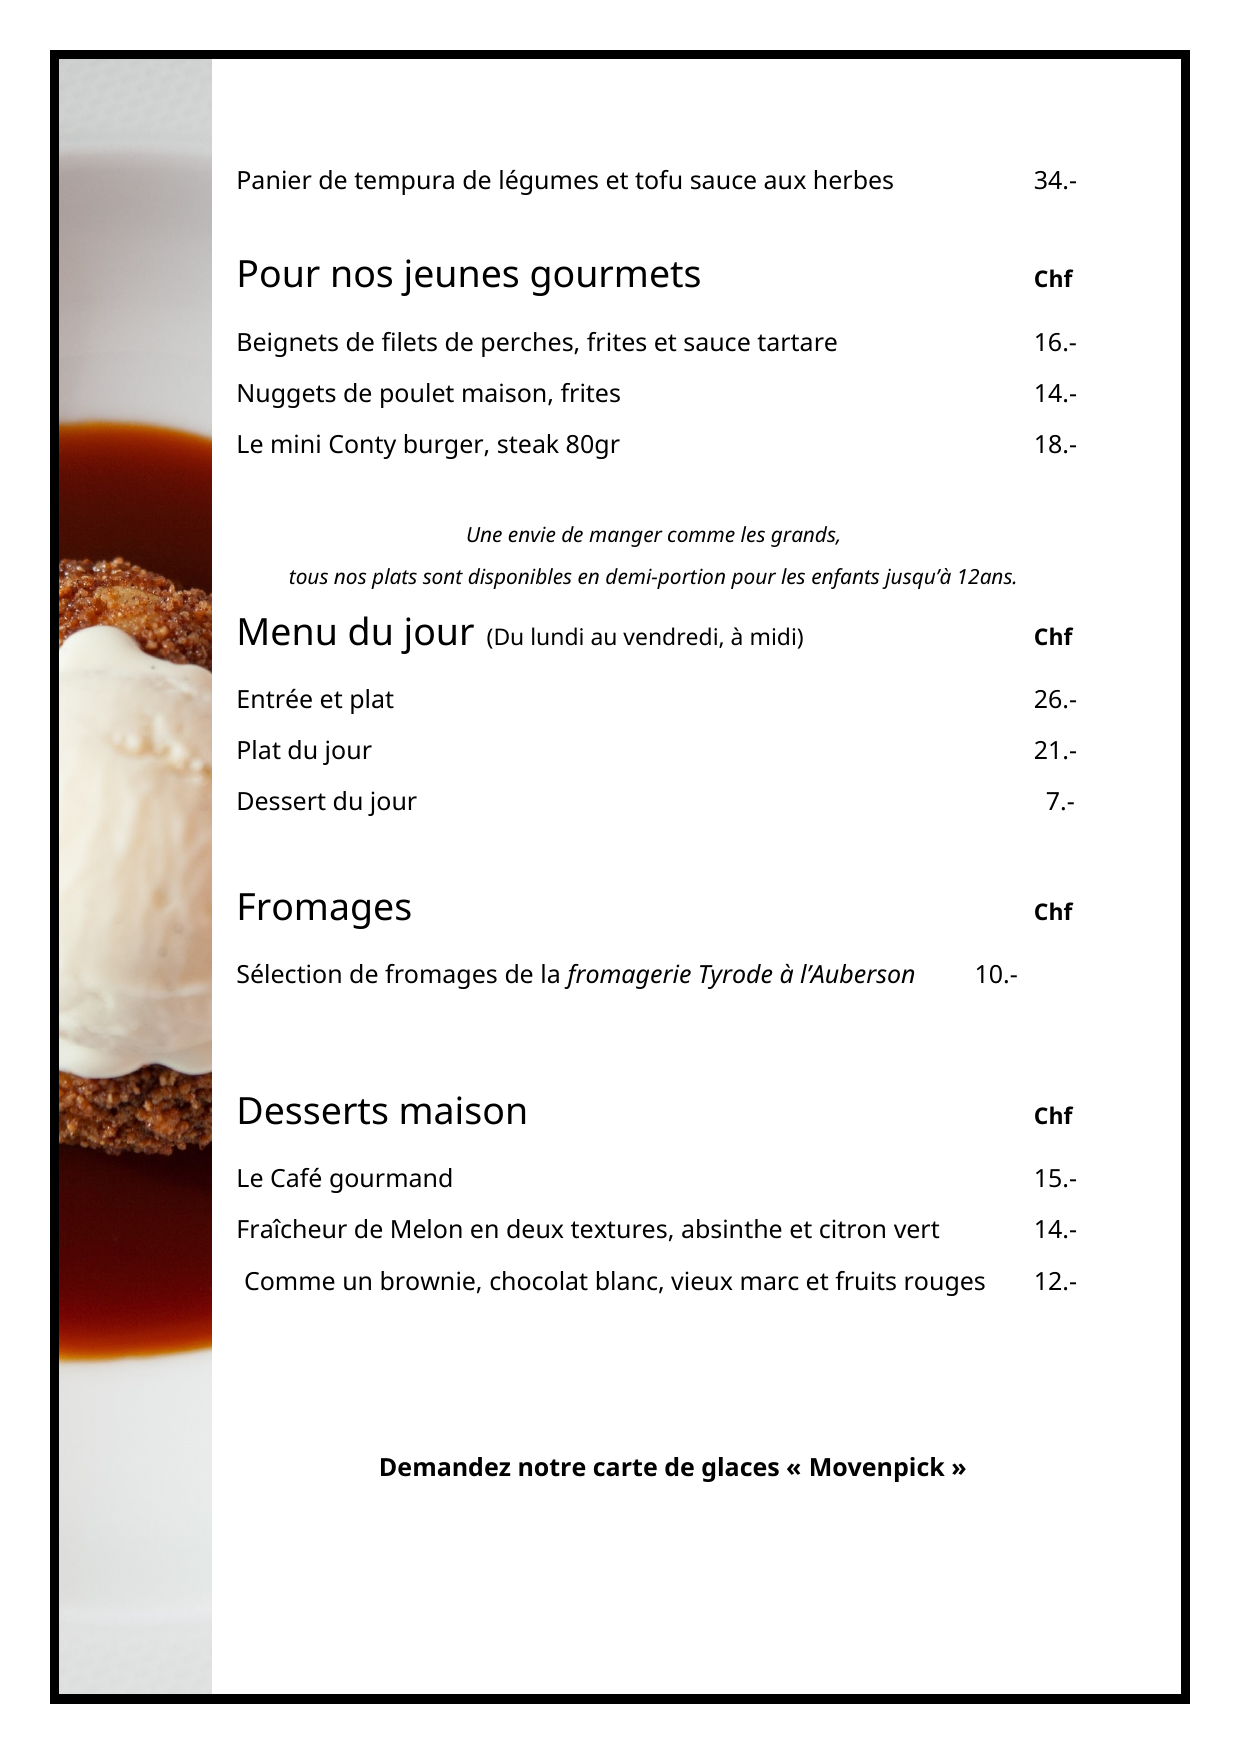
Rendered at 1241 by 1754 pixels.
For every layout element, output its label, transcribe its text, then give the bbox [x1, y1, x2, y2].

text Dessert du jour 7.- [236, 784, 1167, 865]
text Panier de tempura de légumes et tofu sauce aux herbes 34.- [236, 162, 1167, 197]
text Entrée et plat 26.- [236, 682, 1167, 716]
picture [59, 59, 212, 1694]
text Le mini Conty burger, steak 80gr 18.- [236, 426, 1166, 460]
text Pour nos jeunes gourmets Chf [236, 248, 1167, 299]
text Le Café gourmand 15.- [147, 1161, 1167, 1195]
text Fraîcheur de Melon en deux textures, absinthe et citron vert 14.- [236, 1212, 1167, 1246]
text Plat du jour 21.- [236, 733, 1167, 767]
text Une envie de manger comme les grands, tous nos plats sont disponibles en demi-portion pour les enfants jusqu’à 12ans. [159, 520, 1150, 591]
text Nuggets de poulet maison, frites 14.- [236, 375, 1166, 409]
text Beignets de filets de perches, frites et sauce tartare 16.- [236, 324, 1167, 358]
text Sélection de fromages de la fromagerie Tyrode à l’Auberson 10.- [236, 957, 1167, 991]
text Comme un brownie, chocolat blanc, vieux marc et fruits rouges 12.- [159, 1263, 1167, 1297]
text Demandez notre carte de glaces « Movenpick » [236, 1449, 1167, 1483]
text Fromages Chf [147, 880, 1167, 931]
text Menu du jour (Du lundi au vendredi, à midi) Chf [236, 605, 1167, 656]
text Desserts maison Chf [236, 1084, 1167, 1136]
